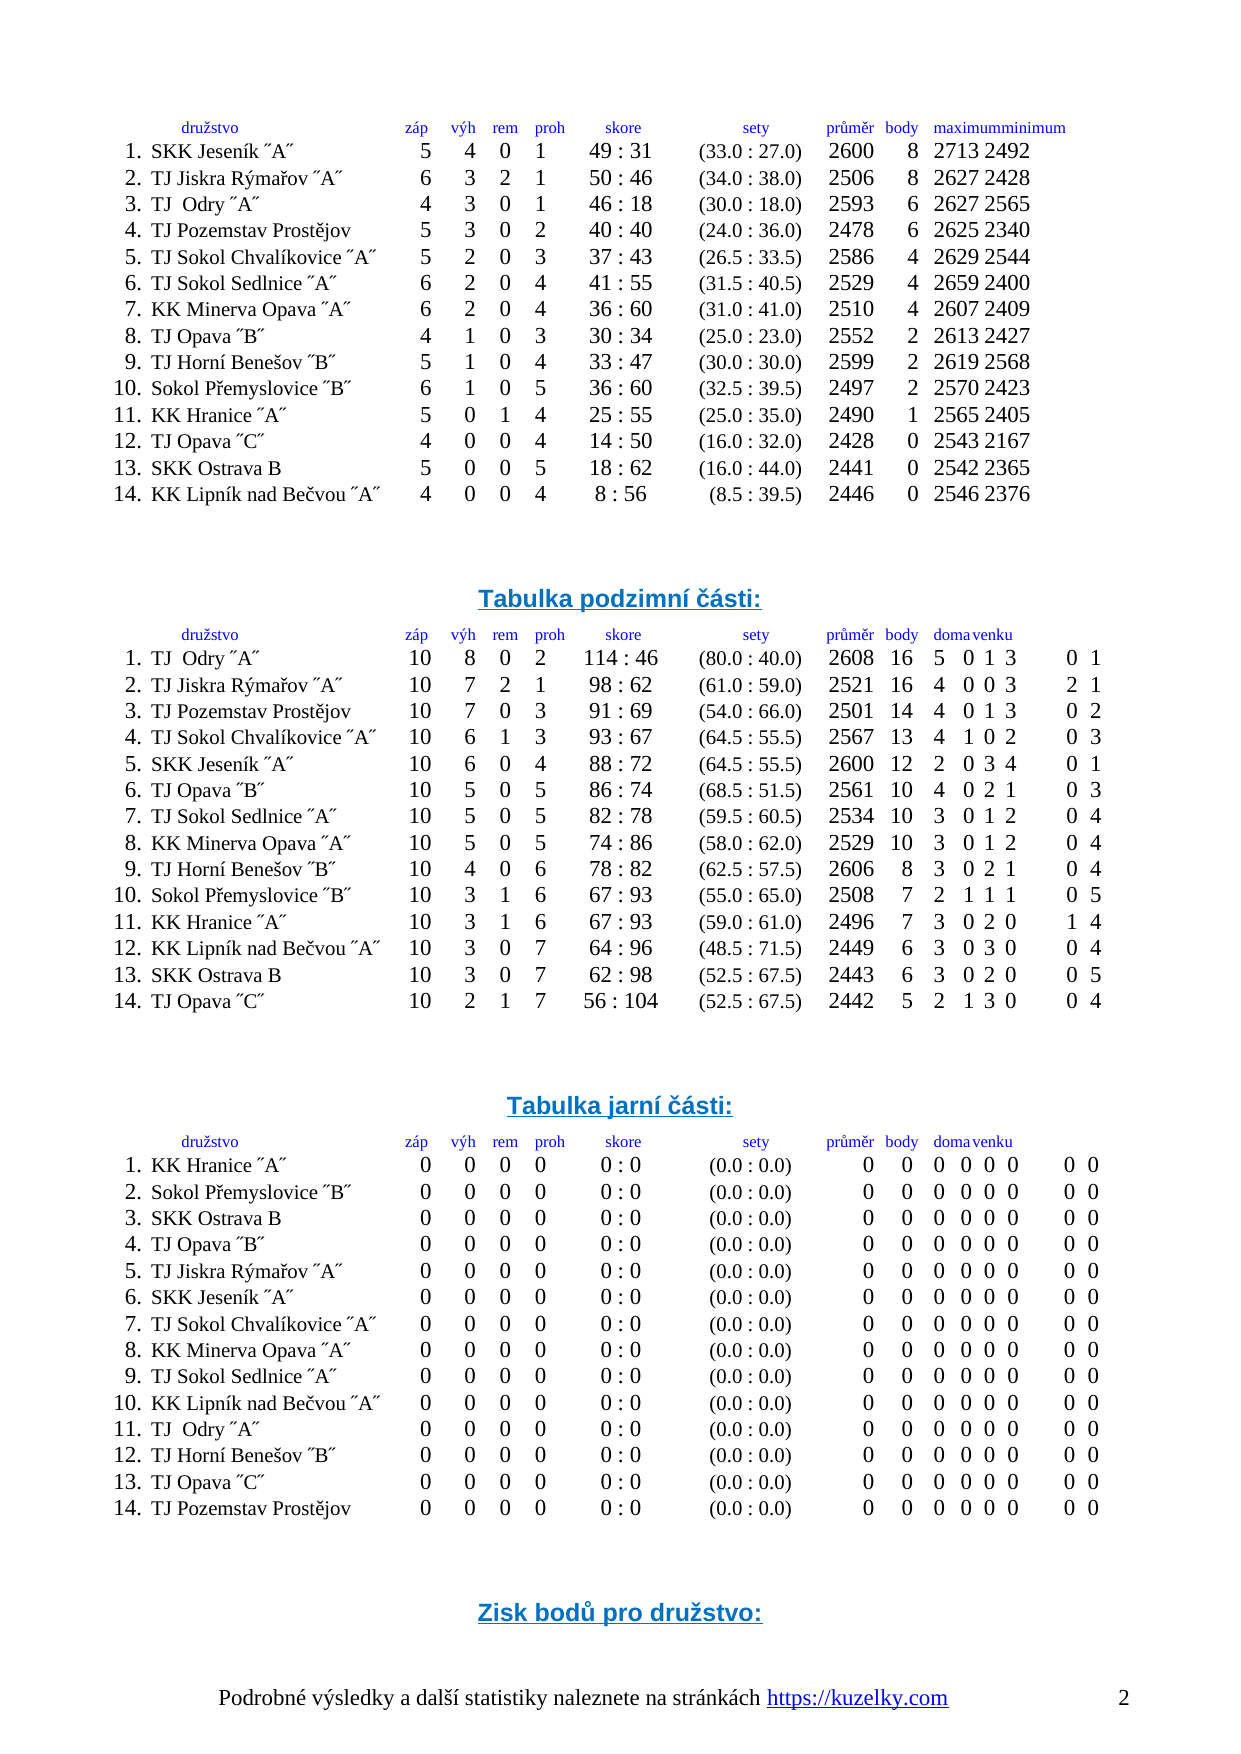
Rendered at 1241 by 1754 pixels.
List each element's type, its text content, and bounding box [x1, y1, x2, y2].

text 14. KK Lipník nad Bečvou ˝A˝ 4 0 0 4 8 : 56 (8.5 : 39.5) 2446 0 2546 2376 [106, 480, 1134, 506]
text 5. SKK Jeseník ˝A˝ 10 6 0 4 88 : 72 (64.5 : 55.5) 2600 12 2 0 3 4 0 1 [106, 750, 1134, 776]
text 11. KK Hranice ˝A˝ 10 3 1 6 67 : 93 (59.0 : 61.0) 2496 7 3 0 2 0 1 4 [106, 908, 1134, 934]
text družstvo záp výh rem proh skore sety průměr body maximum minimum [106, 118, 1134, 137]
text 3. TJ Odry ˝A˝ 4 3 0 1 46 : 18 (30.0 : 18.0) 2593 6 2627 2565 [106, 190, 1134, 216]
text 10. Sokol Přemyslovice ˝B˝ 6 1 0 5 36 : 60 (32.5 : 39.5) 2497 2 2570 2423 [106, 374, 1134, 401]
text 10. Sokol Přemyslovice ˝B˝ 10 3 1 6 67 : 93 (55.0 : 65.0) 2508 7 2 1 1 1 0 5 [106, 882, 1134, 908]
text 11. KK Hranice ˝A˝ 5 0 1 4 25 : 55 (25.0 : 35.0) 2490 1 2565 2405 [106, 401, 1134, 427]
text 13. SKK Ostrava B 5 0 0 5 18 : 62 (16.0 : 44.0) 2441 0 2542 2365 [106, 453, 1134, 480]
text 9. TJ Sokol Sedlnice ˝A˝ 0 0 0 0 0 : 0 (0.0 : 0.0) 0 0 0 0 0 0 0 0 [106, 1362, 1134, 1389]
text 7. TJ Sokol Chvalíkovice ˝A˝ 0 0 0 0 0 : 0 (0.0 : 0.0) 0 0 0 0 0 0 0 0 [106, 1309, 1134, 1336]
text 8. KK Minerva Opava ˝A˝ 10 5 0 5 74 : 86 (58.0 : 62.0) 2529 10 3 0 1 2 0 4 [106, 829, 1134, 855]
text 3. SKK Ostrava B 0 0 0 0 0 : 0 (0.0 : 0.0) 0 0 0 0 0 0 0 0 [106, 1204, 1134, 1231]
text družstvo záp výh rem proh skore sety průměr body doma venku [106, 1132, 1134, 1151]
text Zisk bodů pro družstvo: [94, 1598, 1145, 1627]
text 8. KK Minerva Opava ˝A˝ 0 0 0 0 0 : 0 (0.0 : 0.0) 0 0 0 0 0 0 0 0 [106, 1336, 1134, 1362]
text 7. KK Minerva Opava ˝A˝ 6 2 0 4 36 : 60 (31.0 : 41.0) 2510 4 2607 2409 [106, 295, 1134, 322]
text 12. KK Lipník nad Bečvou ˝A˝ 10 3 0 7 64 : 96 (48.5 : 71.5) 2449 6 3 0 3 0 0 4 [106, 934, 1134, 961]
text 2. Sokol Přemyslovice ˝B˝ 0 0 0 0 0 : 0 (0.0 : 0.0) 0 0 0 0 0 0 0 0 [106, 1178, 1134, 1204]
text 13. SKK Ostrava B 10 3 0 7 62 : 98 (52.5 : 67.5) 2443 6 3 0 2 0 0 5 [106, 961, 1134, 987]
text 12. TJ Opava ˝C˝ 4 0 0 4 14 : 50 (16.0 : 32.0) 2428 0 2543 2167 [106, 427, 1134, 453]
text 4. TJ Sokol Chvalíkovice ˝A˝ 10 6 1 3 93 : 67 (64.5 : 55.5) 2567 13 4 1 0 2 0 3 [106, 723, 1134, 750]
text 8. TJ Opava ˝B˝ 4 1 0 3 30 : 34 (25.0 : 23.0) 2552 2 2613 2427 [106, 322, 1134, 348]
text 9. TJ Horní Benešov ˝B˝ 5 1 0 4 33 : 47 (30.0 : 30.0) 2599 2 2619 2568 [106, 348, 1134, 374]
text 3. TJ Pozemstav Prostějov 10 7 0 3 91 : 69 (54.0 : 66.0) 2501 14 4 0 1 3 0 2 [106, 697, 1134, 723]
text 6. TJ Sokol Sedlnice ˝A˝ 6 2 0 4 41 : 55 (31.5 : 40.5) 2529 4 2659 2400 [106, 269, 1134, 295]
text 2. TJ Jiskra Rýmařov ˝A˝ 6 3 2 1 50 : 46 (34.0 : 38.0) 2506 8 2627 2428 [106, 164, 1134, 190]
text 4. TJ Opava ˝B˝ 0 0 0 0 0 : 0 (0.0 : 0.0) 0 0 0 0 0 0 0 0 [106, 1231, 1134, 1257]
text družstvo záp výh rem proh skore sety průměr body doma venku [106, 625, 1134, 644]
text 9. TJ Horní Benešov ˝B˝ 10 4 0 6 78 : 82 (62.5 : 57.5) 2606 8 3 0 2 1 0 4 [106, 855, 1134, 882]
text 1. SKK Jeseník ˝A˝ 5 4 0 1 49 : 31 (33.0 : 27.0) 2600 8 2713 2492 [106, 137, 1134, 164]
text 10. KK Lipník nad Bečvou ˝A˝ 0 0 0 0 0 : 0 (0.0 : 0.0) 0 0 0 0 0 0 0 0 [106, 1389, 1134, 1415]
text 11. TJ Odry ˝A˝ 0 0 0 0 0 : 0 (0.0 : 0.0) 0 0 0 0 0 0 0 0 [106, 1415, 1134, 1441]
text 1. KK Hranice ˝A˝ 0 0 0 0 0 : 0 (0.0 : 0.0) 0 0 0 0 0 0 0 0 [106, 1151, 1134, 1178]
text 6. TJ Opava ˝B˝ 10 5 0 5 86 : 74 (68.5 : 51.5) 2561 10 4 0 2 1 0 3 [106, 776, 1134, 802]
text Tabulka podzimní části: [94, 584, 1145, 613]
text 2. TJ Jiskra Rýmařov ˝A˝ 10 7 2 1 98 : 62 (61.0 : 59.0) 2521 16 4 0 0 3 2 1 [106, 671, 1134, 697]
text 4. TJ Pozemstav Prostějov 5 3 0 2 40 : 40 (24.0 : 36.0) 2478 6 2625 2340 [106, 216, 1134, 243]
text 1. TJ Odry ˝A˝ 10 8 0 2 114 : 46 (80.0 : 40.0) 2608 16 5 0 1 3 0 1 [106, 644, 1134, 671]
text 13. TJ Opava ˝C˝ 0 0 0 0 0 : 0 (0.0 : 0.0) 0 0 0 0 0 0 0 0 [106, 1468, 1134, 1494]
text 5. TJ Sokol Chvalíkovice ˝A˝ 5 2 0 3 37 : 43 (26.5 : 33.5) 2586 4 2629 2544 [106, 243, 1134, 269]
text 7. TJ Sokol Sedlnice ˝A˝ 10 5 0 5 82 : 78 (59.5 : 60.5) 2534 10 3 0 1 2 0 4 [106, 802, 1134, 829]
text Tabulka jarní části: [94, 1091, 1145, 1120]
text 14. TJ Pozemstav Prostějov 0 0 0 0 0 : 0 (0.0 : 0.0) 0 0 0 0 0 0 0 0 [106, 1494, 1134, 1520]
text 12. TJ Horní Benešov ˝B˝ 0 0 0 0 0 : 0 (0.0 : 0.0) 0 0 0 0 0 0 0 0 [106, 1441, 1134, 1468]
text 14. TJ Opava ˝C˝ 10 2 1 7 56 : 104 (52.5 : 67.5) 2442 5 2 1 3 0 0 4 [106, 987, 1134, 1013]
text 6. SKK Jeseník ˝A˝ 0 0 0 0 0 : 0 (0.0 : 0.0) 0 0 0 0 0 0 0 0 [106, 1283, 1134, 1309]
text 5. TJ Jiskra Rýmařov ˝A˝ 0 0 0 0 0 : 0 (0.0 : 0.0) 0 0 0 0 0 0 0 0 [106, 1257, 1134, 1283]
